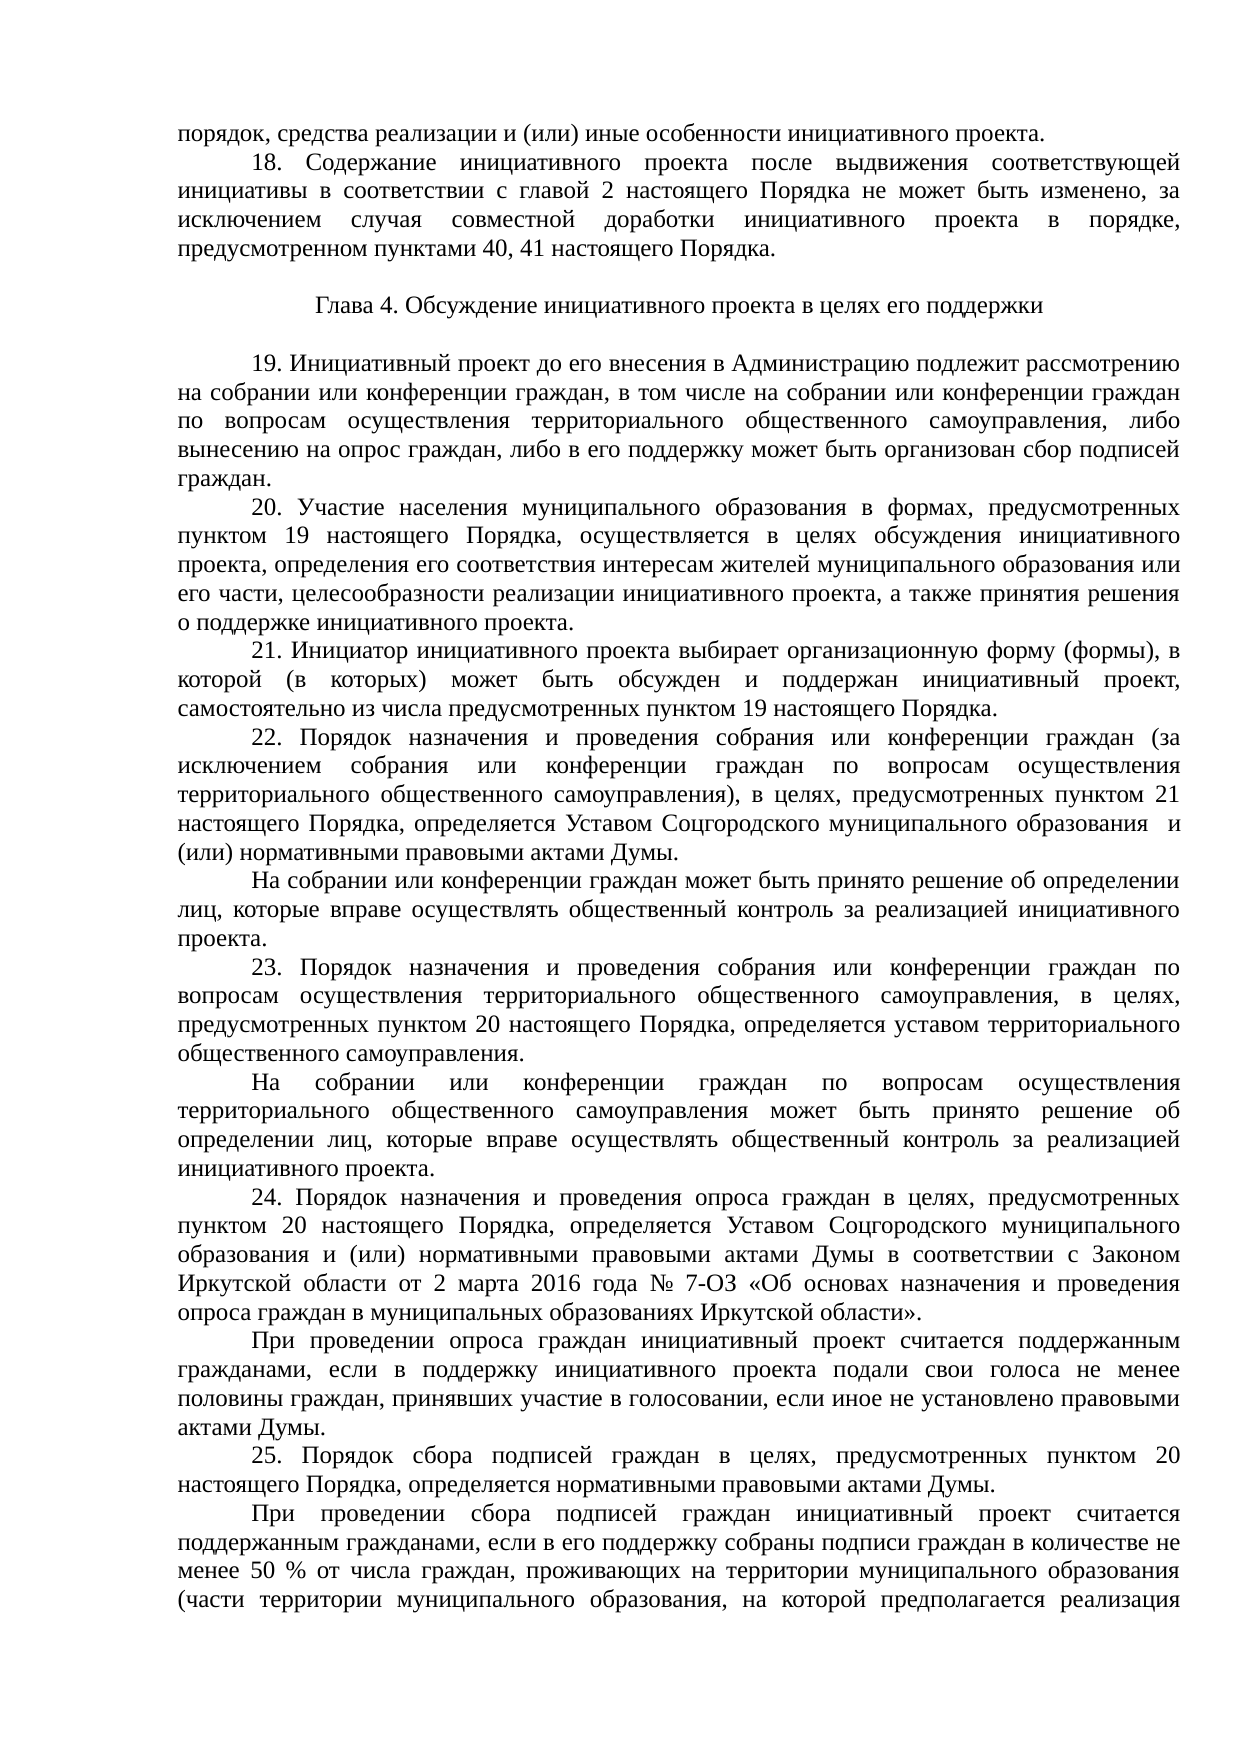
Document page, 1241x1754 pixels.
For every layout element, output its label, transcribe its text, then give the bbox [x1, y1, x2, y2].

text На собрании или конференции граждан может быть принято решение об определении лиц, которые вправе осуществлять общественный контроль за реализацией инициативного проекта. [177, 866, 1181, 952]
text Глава 4. Обсуждение инициативного проекта в целях его поддержки [177, 291, 1181, 319]
text На собрании или конференции граждан по вопросам осуществления территориального общественного самоуправления может быть принято решение об определении лиц, которые вправе осуществлять общественный контроль за реализацией инициативного проекта. [177, 1067, 1181, 1182]
text 20. Участие населения муниципального образования в формах, предусмотренных пунктом 19 настоящего Порядка, осуществляется в целях обсуждения инициативного проекта, определения его соответствия интересам жителей муниципального образования или его части, целесообразности реализации инициативного проекта, а также принятия решения о поддержке инициативного проекта. [177, 492, 1181, 636]
text 24. Порядок назначения и проведения опроса граждан в целях, предусмотренных пунктом 20 настоящего Порядка, определяется Уставом Соцгородского муниципального образования и (или) нормативными правовыми актами Думы в соответствии с Законом Иркутской области от 2 марта 2016 года № 7-ОЗ «Об основах назначения и проведения опроса граждан в муниципальных образованиях Иркутской области». [177, 1182, 1181, 1326]
text 18. Содержание инициативного проекта после выдвижения соответствующей инициативы в соответствии с главой 2 настоящего Порядка не может быть изменено, за исключением случая совместной доработки инициативного проекта в порядке, предусмотренном пунктами 40, 41 настоящего Порядка. [177, 147, 1181, 262]
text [177, 1498, 1181, 1613]
text 22. Порядок назначения и проведения собрания или конференции граждан (за исключением собрания или конференции граждан по вопросам осуществления территориального общественного самоуправления), в целях, предусмотренных пунктом 21 настоящего Порядка, определяется Уставом Соцгородского муниципального образования и (или) нормативными правовыми актами Думы. [177, 722, 1181, 866]
text 25. Порядок сбора подписей граждан в целях, предусмотренных пунктом 20 настоящего Порядка, определяется нормативными правовыми актами Думы. [177, 1441, 1181, 1498]
text 23. Порядок назначения и проведения собрания или конференции граждан по вопросам осуществления территориального общественного самоуправления, в целях, предусмотренных пунктом 20 настоящего Порядка, определяется уставом территориального общественного самоуправления. [177, 952, 1181, 1067]
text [177, 118, 1181, 147]
text 21. Инициатор инициативного проекта выбирает организационную форму (формы), в которой (в которых) может быть обсужден и поддержан инициативный проект, самостоятельно из числа предусмотренных пунктом 19 настоящего Порядка. [177, 636, 1181, 722]
text 19. Инициативный проект до его внесения в Администрацию подлежит рассмотрению на собрании или конференции граждан, в том числе на собрании или конференции граждан по вопросам осуществления территориального общественного самоуправления, либо вынесению на опрос граждан, либо в его поддержку может быть организован сбор подписей граждан. [177, 348, 1181, 492]
text При проведении опроса граждан инициативный проект считается поддержанным гражданами, если в поддержку инициативного проекта подали свои голоса не менее половины граждан, принявших участие в голосовании, если иное не установлено правовыми актами Думы. [177, 1326, 1181, 1441]
